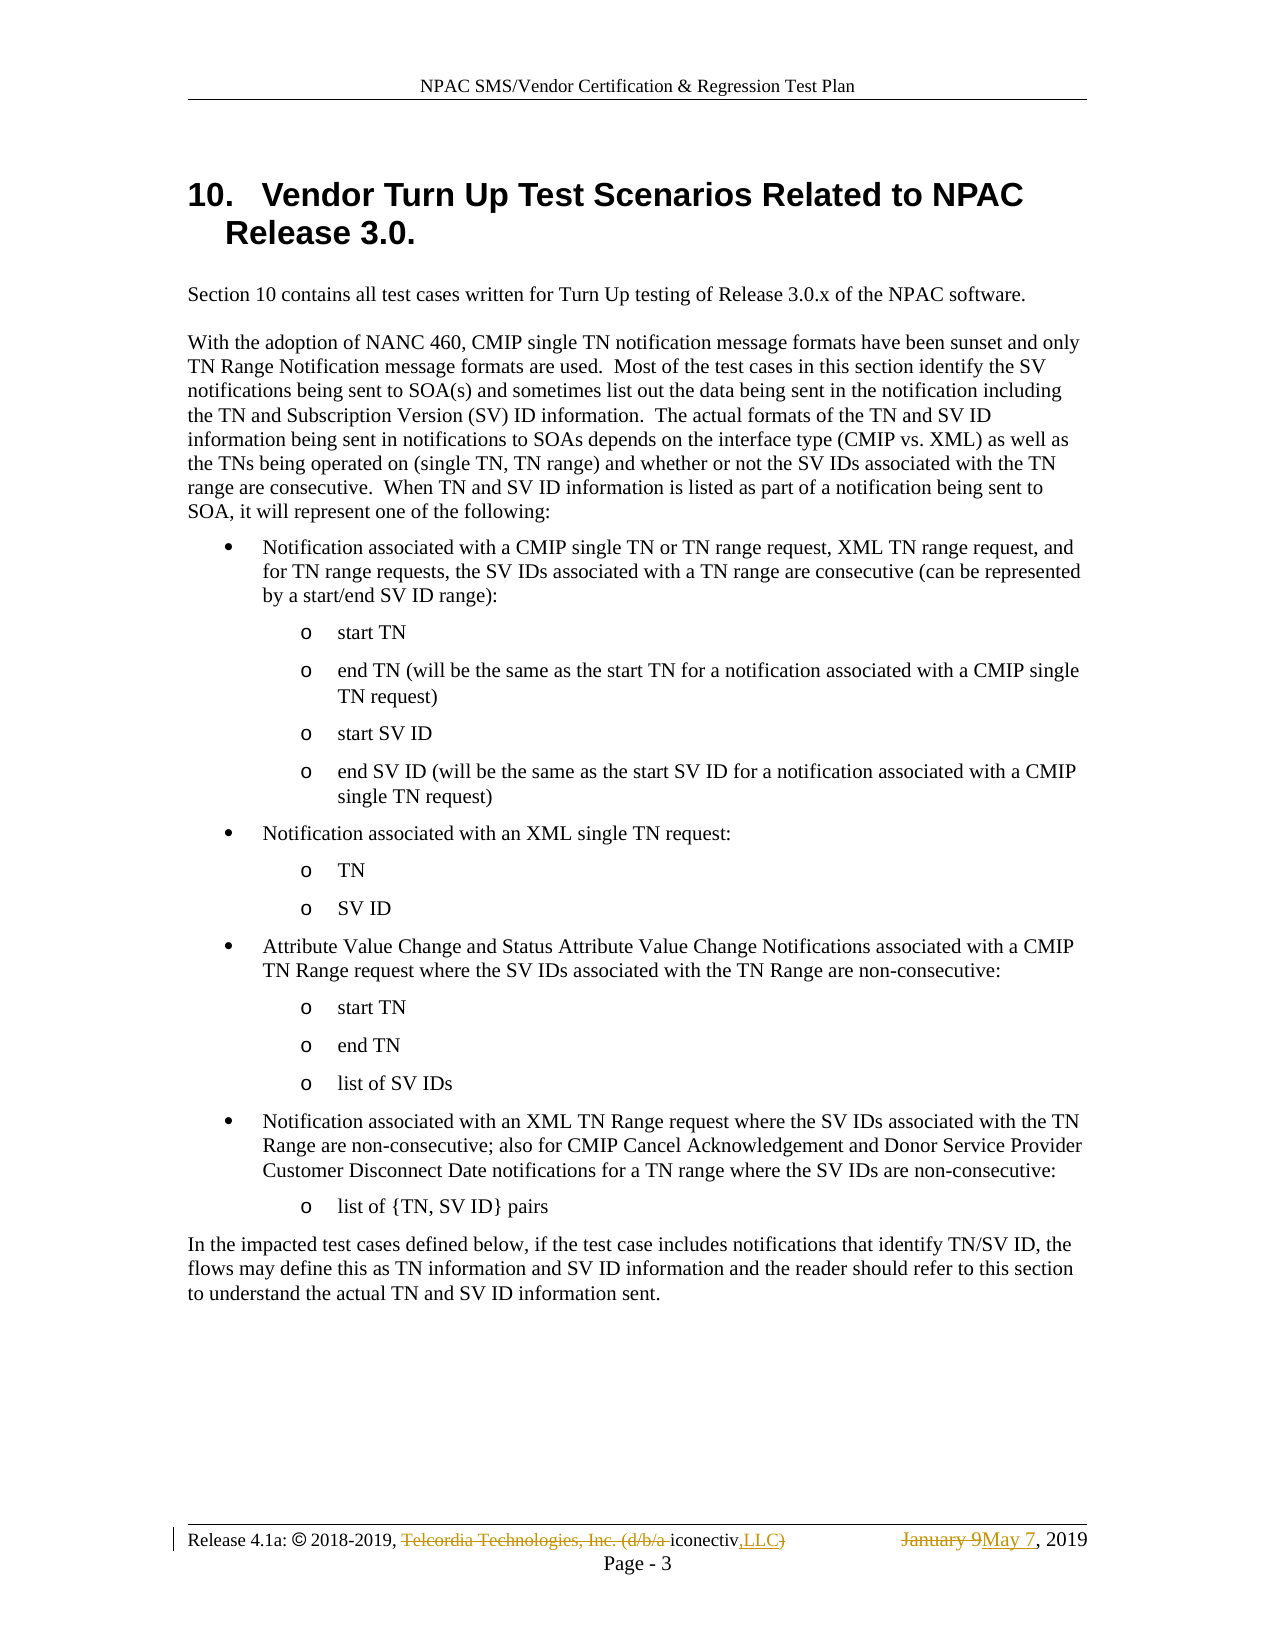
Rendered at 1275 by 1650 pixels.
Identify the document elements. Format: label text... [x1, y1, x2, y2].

list start SV ID [300, 721, 1087, 746]
subtitle Vendor Turn Up Test Scenarios Related to NPAC Release 3.0. [187, 175, 1087, 252]
list end TN (will be the same as the start TN for a notification associated with a CMIP single TN request) [300, 658, 1087, 708]
list start TN [300, 620, 1087, 646]
list Notification associated with an XML single TN request: [225, 821, 1087, 845]
list list of SV IDs [300, 1071, 1087, 1097]
list end SV ID (will be the same as the start SV ID for a notification associated with a CMIP single TN request) [300, 759, 1087, 808]
list SV ID [300, 896, 1087, 922]
list Attribute Value Change and Status Attribute Value Change Notifications associated with a CMIP TN Range request where the SV IDs associated with the TN Range are non-consecutive: [225, 934, 1087, 982]
text With the adoption of NANC 460, CMIP single TN notification message formats have been sunset and only TN Range Notification message formats are used. Most of the test cases in this section identify the SV notifications being sent to SOA(s) and sometimes list out the data being sent in the notification including the TN and Subscription Version (SV) ID information. The actual formats of the TN and SV ID information being sent in notifications to SOAs depends on the interface type (CMIP vs. XML) as well as the TNs being operated on (single TN, TN range) and whether or not the SV IDs associated with the TN range are consecutive. When TN and SV ID information is listed as part of a notification being sent to SOA, it will represent one of the following: [187, 330, 1087, 523]
list list of {TN, SV ID} pairs [300, 1194, 1087, 1220]
list TN [300, 858, 1087, 883]
list Notification associated with an XML TN Range request where the SV IDs associated with the TN Range are non-consecutive; also for CMIP Cancel Acknowledgement and Donor Service Provider Customer Disconnect Date notifications for a TN range where the SV IDs are non-consecutive: [225, 1109, 1087, 1182]
text Section 10 contains all test cases written for Turn Up testing of Release 3.0.x of the NPAC software. [187, 282, 1087, 306]
list end TN [300, 1033, 1087, 1059]
list Notification associated with a CMIP single TN or TN range request, XML TN range request, and for TN range requests, the SV IDs associated with a TN range are consecutive (can be represented by a start/end SV ID range): [225, 535, 1087, 607]
text In the impacted test cases defined below, if the test case includes notifications that identify TN/SV ID, the flows may define this as TN information and SV ID information and the reader should refer to this section to understand the actual TN and SV ID information sent. [187, 1232, 1087, 1304]
list start TN [300, 995, 1087, 1020]
